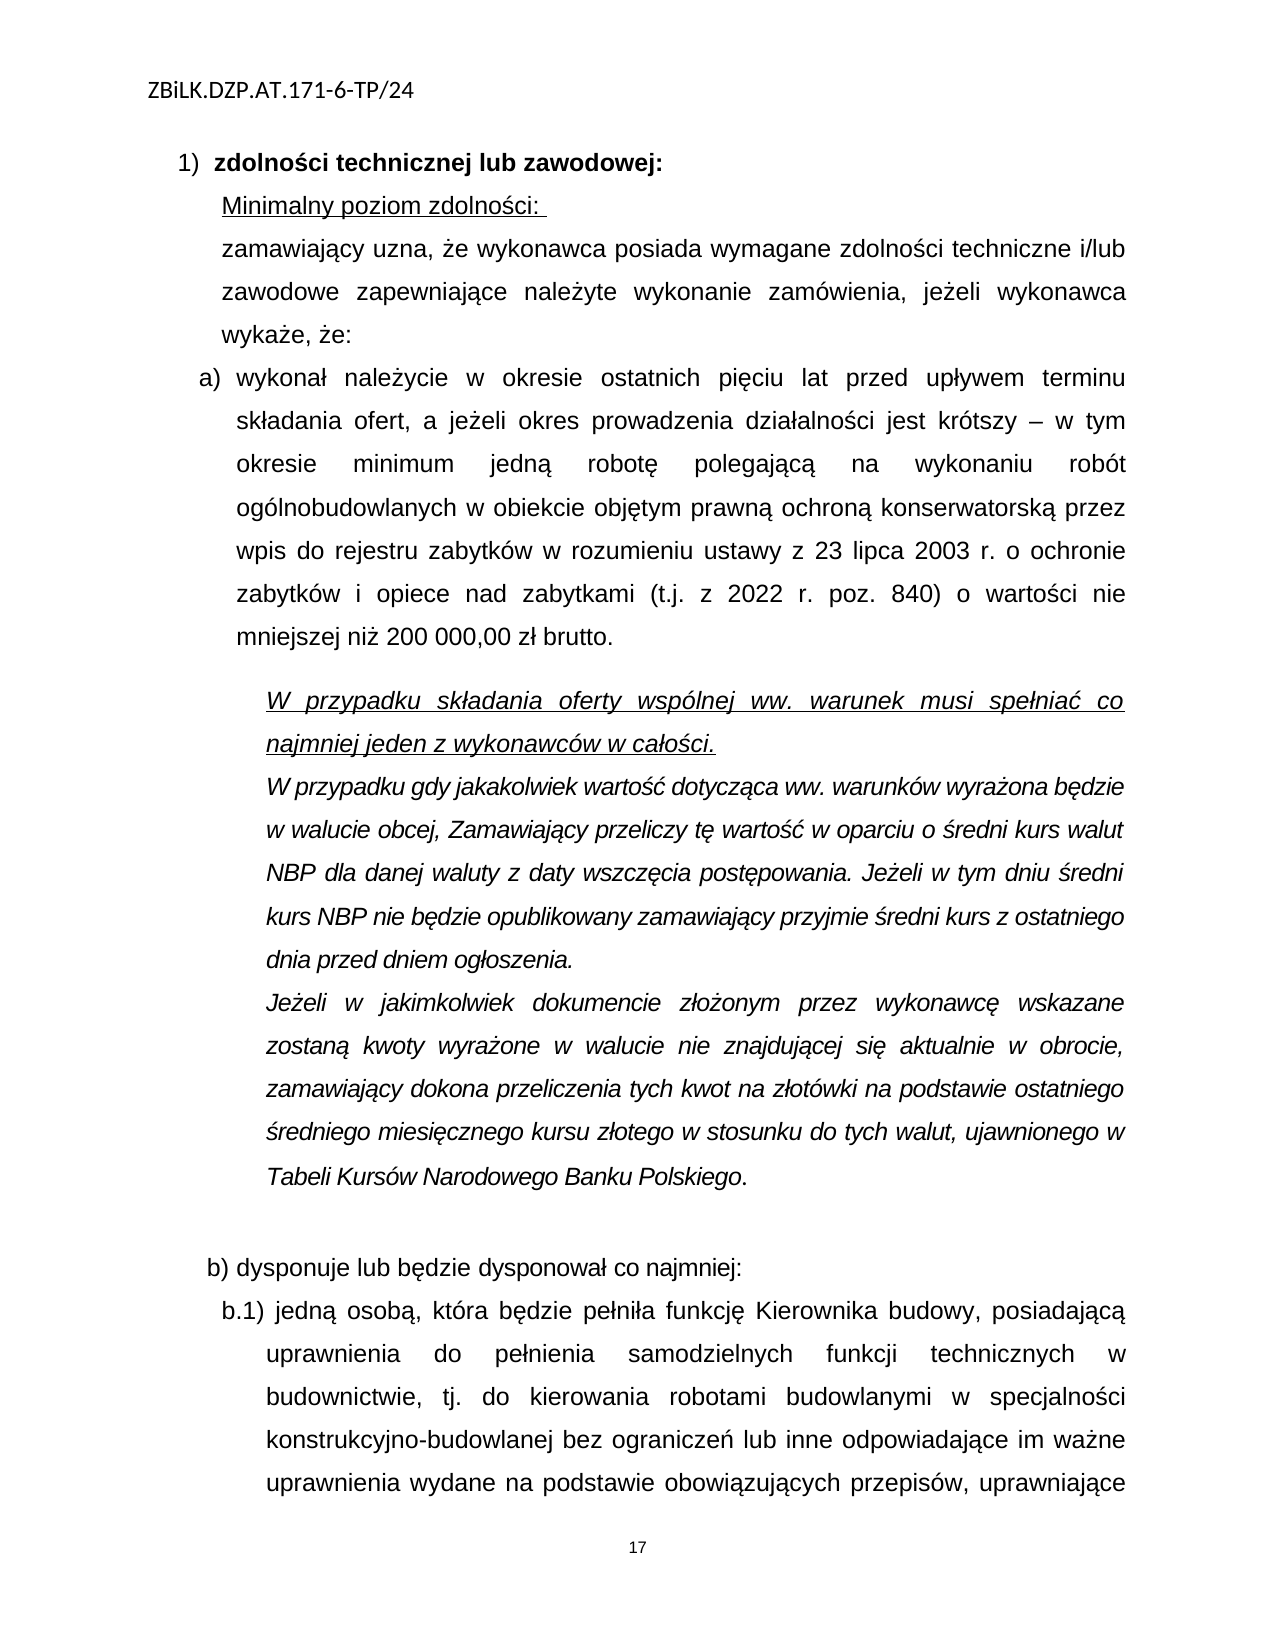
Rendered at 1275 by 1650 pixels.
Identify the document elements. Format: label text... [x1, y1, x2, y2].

text Jeżeli w jakimkolwiek dokumencie złożonym przez wykonawcę wskazane zostaną kwoty wyrażone w walucie nie znajdującej się aktualnie w obrocie, zamawiający dokona przeliczenia tych kwot na złotówki na podstawie ostatniego średniego miesięcznego kursu złotego w stosunku do tych walut, ujawnionego w Tabeli Kursów Narodowego Banku Polskiego. [266, 988, 1127, 1192]
text W przypadku gdy jakakolwiek wartość dotycząca ww. warunków wyrażona będzie w walucie obcej, Zamawiający przeliczy tę wartość w oparciu o średni kurs walut NBP dla danej waluty z daty wszczęcia postępowania. Jeżeli w tym dniu średni kurs NBP nie będzie opublikowany zamawiający przyjmie średni kurs z ostatniego dnia przed dniem ogłoszenia. [266, 772, 1127, 973]
list Minimalny poziom zdolności: [221, 191, 1127, 219]
text W przypadku składania oferty wspólnej ww. warunek musi spełniać co najmniej jeden z wykonawców w całości. [266, 686, 1127, 758]
text zamawiający uzna, że wykonawca posiada wymagane zdolności techniczne i/lub zawodowe zapewniające należyte wykonanie zamówienia, jeżeli wykonawca wykaże, że: [221, 234, 1127, 349]
list wykonał należycie w okresie ostatnich pięciu lat przed upływem terminu składania ofert, a jeżeli okres prowadzenia działalności jest krótszy – w tym okresie minimum jedną robotę polegającą na wykonaniu robót ogólnobudowlanych w obiekcie objętym prawną ochroną konserwatorską przez wpis do rejestru zabytków w rozumieniu ustawy z 23 lipca 2003 r. o ochronie zabytków i opiece nad zabytkami (t.j. z 2022 r. poz. 840) o wartości nie mniejszej niż 200 000,00 zł brutto. [199, 363, 1127, 651]
list dysponuje lub będzie dysponował co najmniej: [207, 1253, 1127, 1281]
list zdolności technicznej lub zawodowej: [177, 148, 1127, 176]
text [221, 1296, 1127, 1497]
